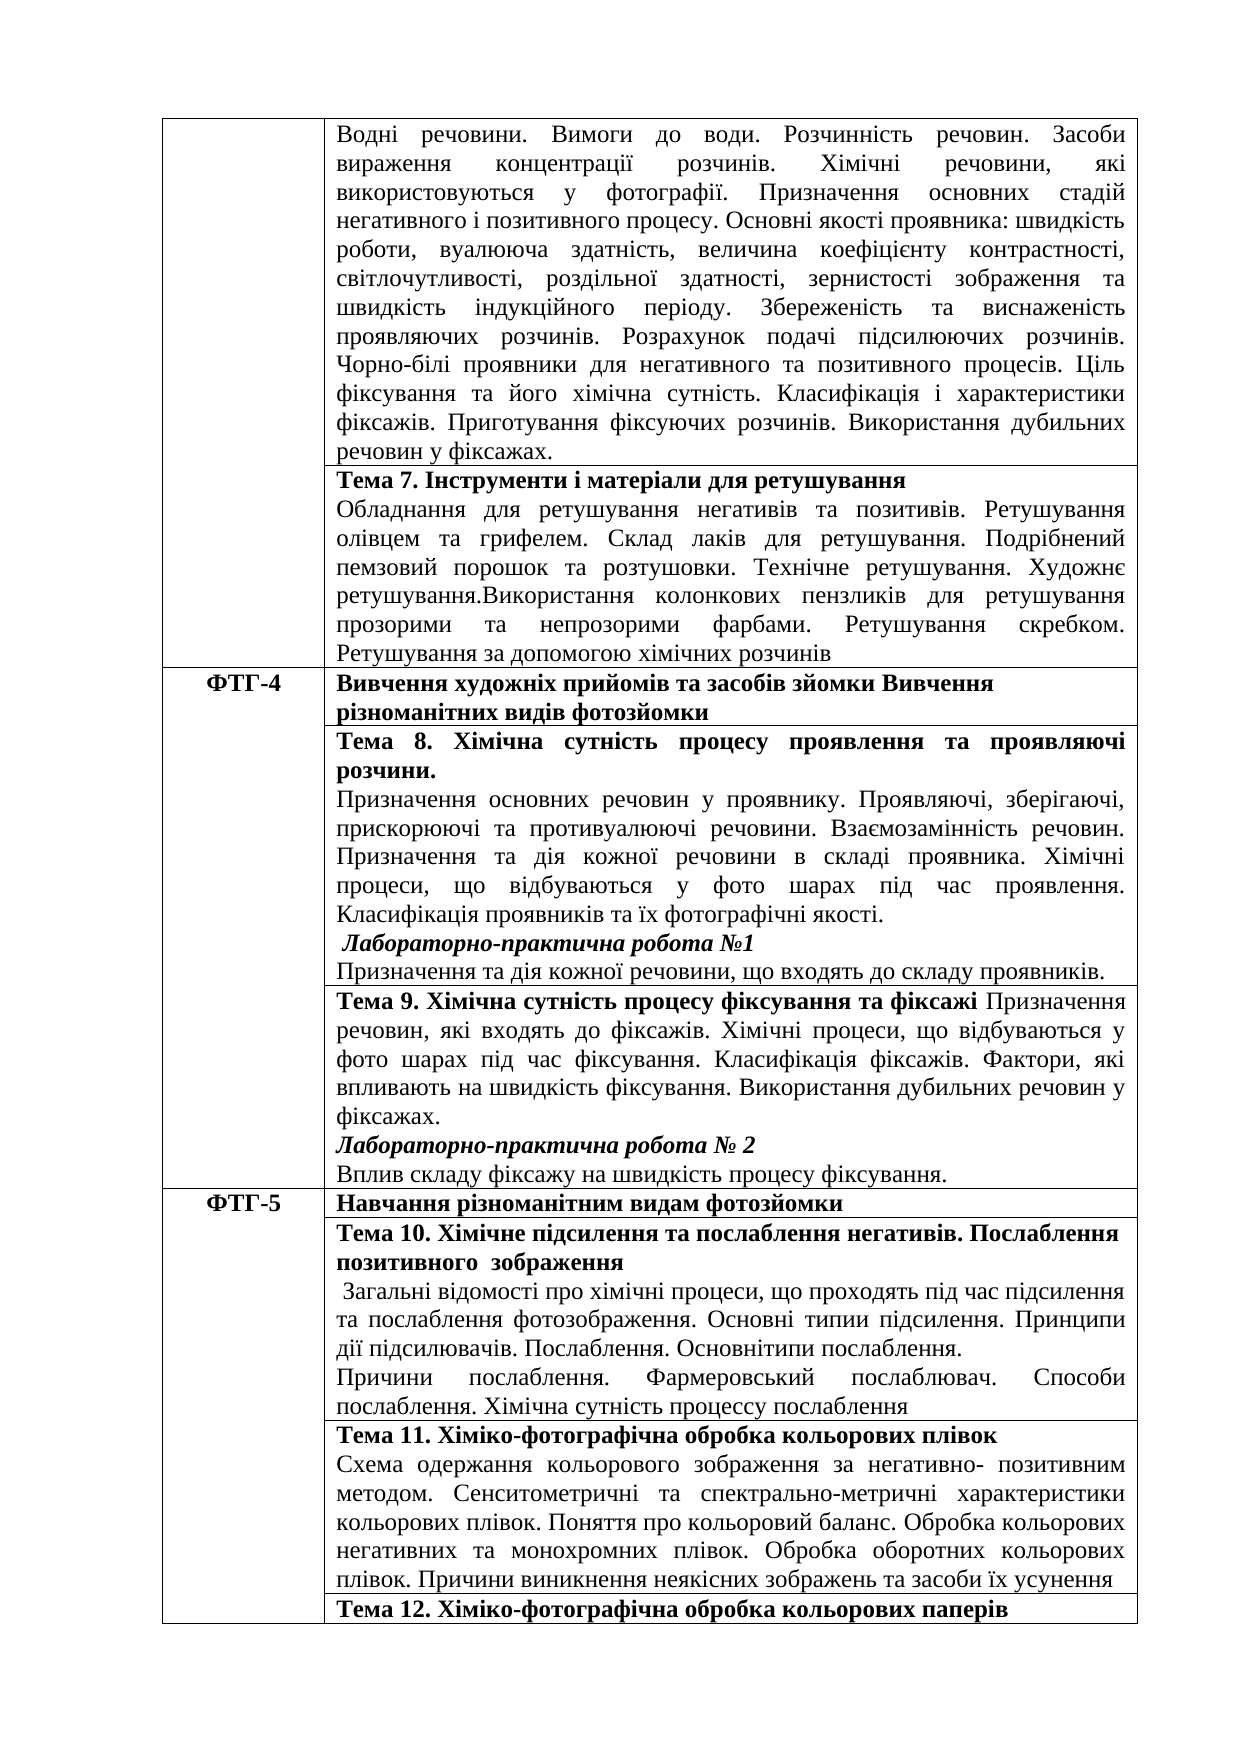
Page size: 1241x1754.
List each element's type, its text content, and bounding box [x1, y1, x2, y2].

table_cell ФТГ-4 [163, 668, 324, 1187]
table_cell Тема 9. Хімічна сутність процесу фіксування та фіксажі Призначення речовин, які входять до фіксажів. Хімічні процеси, що відбуваються у фото шарах під час фіксування. Класифікація фіксажів. Фактори, які впливають на швидкість фіксування. Використання дубильних речовин у фіксажах. Лабораторно-практична робота № 2 Вплив складу фіксажу на швидкість процесу фіксування. [325, 986, 1137, 1187]
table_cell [325, 119, 1137, 464]
table_cell Тема 8. Хімічна сутність процесу проявлення та проявляючі розчини. Призначення основних речовин у проявнику. Проявляючі, зберігаючі, прискорюючі та противуалюючі речовини. Взаємозамінність речовин. Призначення та дія кожної речовини в складі проявника. Хімічні процеси, що відбуваються у фото шарах під час проявлення. Класифікація проявників та їх фотографічні якості. Лабораторно-практична робота №1 Призначення та дія кожної речовини, що входять до складу проявників. [325, 726, 1137, 985]
table_cell Вивчення художніх прийомів та засобів зйомки Вивчення різноманітних видів фотозйомки [325, 668, 1137, 725]
table_cell ФТГ-5 [163, 1189, 324, 1623]
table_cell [325, 1594, 1137, 1623]
table_cell Навчання різноманітним видам фотозйомки [325, 1189, 1137, 1217]
table_cell Тема 7. Інструменти і матеріали для ретушування Обладнання для ретушування негативів та позитивів. Ретушування олівцем та грифелем. Склад лаків для ретушування. Подрібнений пемзовий порошок та розтушовки. Технічне ретушування. Художнє ретушування.Використання колонкових пензликів для ретушування прозорими та непрозорими фарбами. Ретушування скребком. Ретушування за допомогою хімічних розчинів [325, 466, 1137, 667]
table_cell Тема 10. Хімічне підсилення та послаблення негативів. Послаблення позитивного зображення Загальні відомості про хімічні процеси, що проходять під час підсилення та послаблення фотозображення. Основні типии підсилення. Принципи дії підсилювачів. Послаблення. Основнітипи послаблення. Причини послаблення. Фармеровський послаблювач. Способи послаблення. Хімічна сутність процессу послаблення [325, 1218, 1137, 1419]
table_cell Тема 11. Хіміко-фотографічна обробка кольорових плівок Схема одержання кольорового зображення за негативно- позитивним методом. Сенситометричні та спектрально-метричні характеристики кольорових плівок. Поняття про кольоровий баланс. Обробка кольорових негативних та монохромних плівок. Обробка оборотних кольорових плівок. Причини виникнення неякісних зображень та засоби їх усунення [325, 1421, 1137, 1593]
